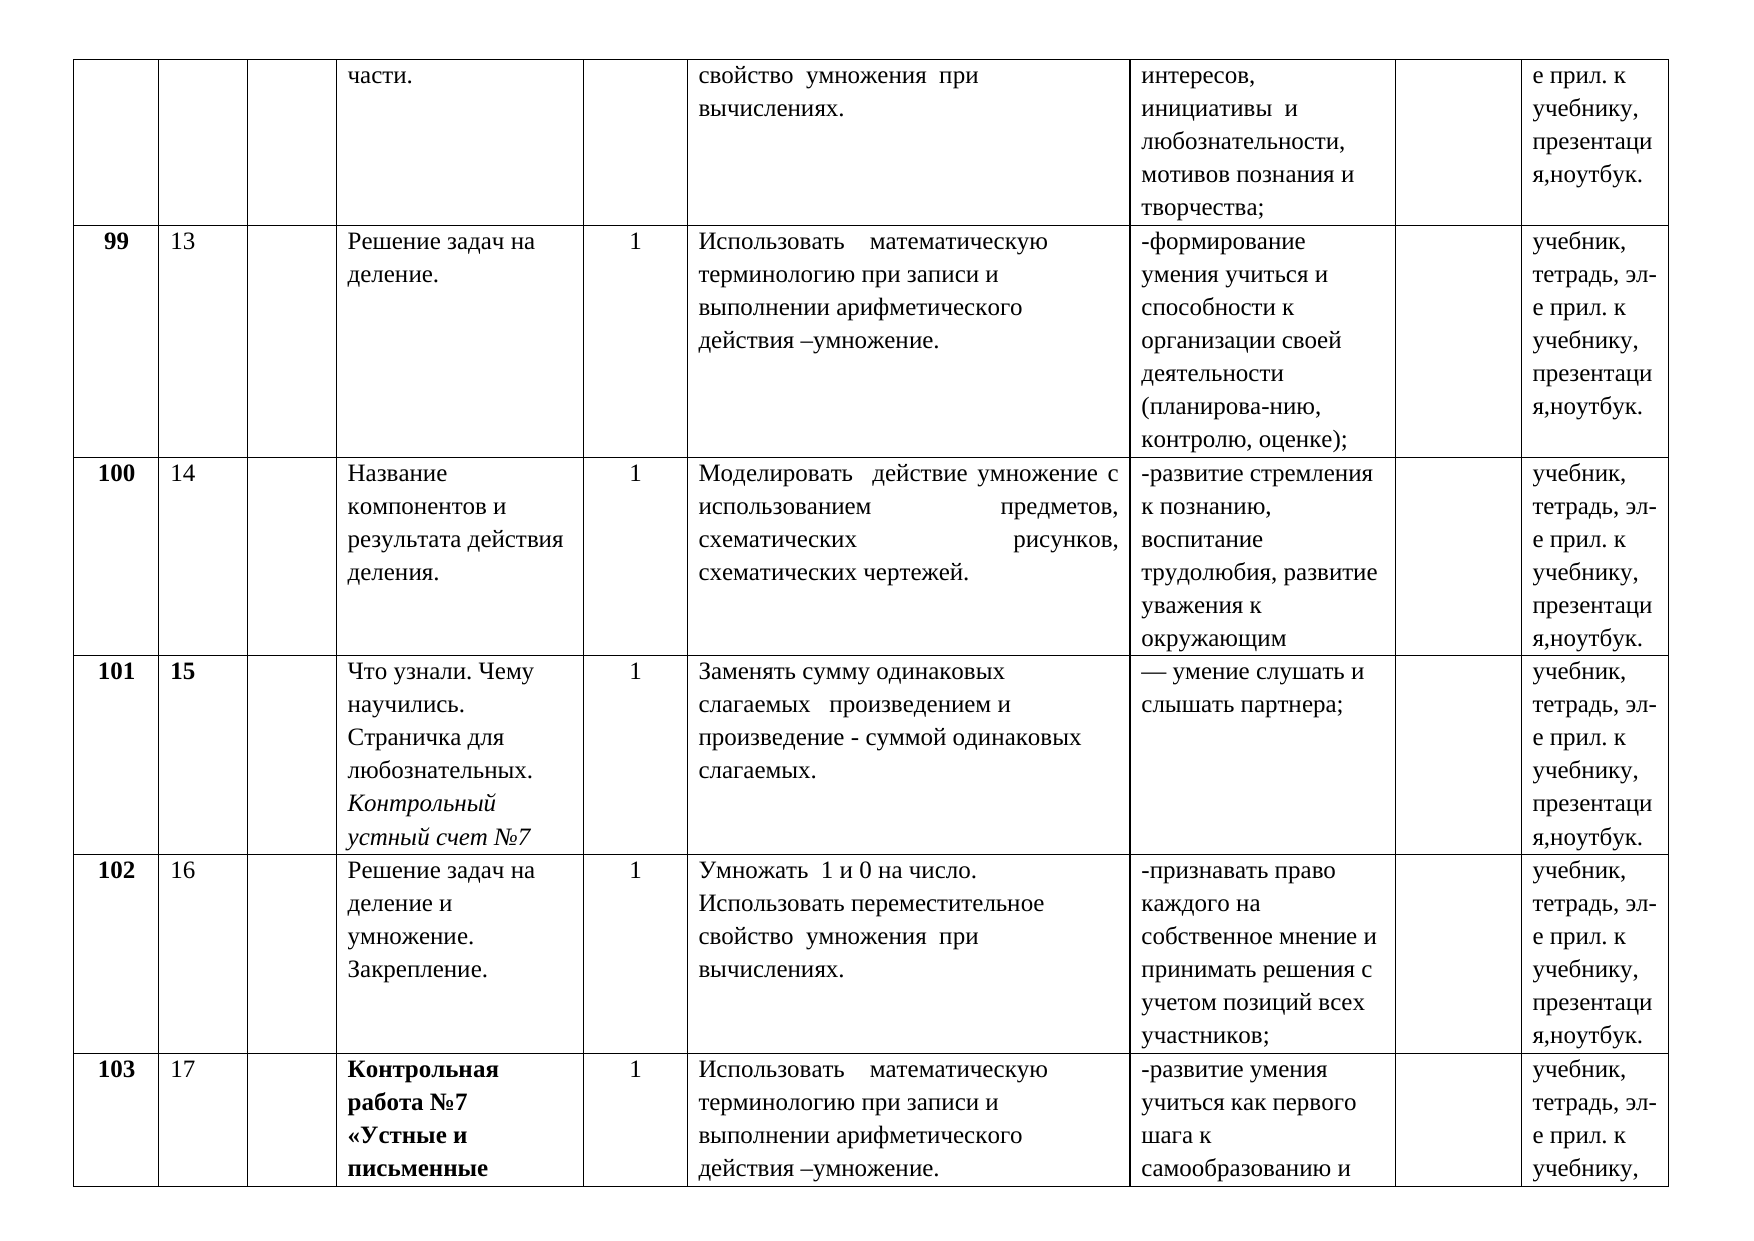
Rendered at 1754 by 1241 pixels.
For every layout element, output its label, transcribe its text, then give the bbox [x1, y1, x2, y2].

table_cell [1396, 226, 1521, 457]
table_cell 99 [74, 226, 158, 457]
table_cell 1 [584, 656, 687, 854]
table_cell [248, 656, 336, 854]
table_cell учебник, тетрадь, эл-е прил. к учебнику, презентация,ноутбук. [1522, 458, 1668, 655]
table_cell Использовать математическую терминологию при записи и выполнении арифметического действия –умножение. [688, 226, 1129, 457]
table_cell -признавать право каждого на собственное мнение и принимать решения с учетом позиций всех участников; [1131, 855, 1395, 1053]
table_cell [1396, 458, 1521, 655]
table_cell 12 [159, 60, 247, 225]
table_cell [248, 458, 336, 655]
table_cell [337, 60, 583, 225]
table_cell [248, 855, 336, 1053]
table_cell [1396, 60, 1521, 225]
table_cell Решение задач на деление. [337, 226, 583, 457]
table_cell 15 [159, 656, 247, 854]
table_cell 13 [159, 226, 247, 457]
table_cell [1522, 1054, 1668, 1186]
table_cell 1 [584, 855, 687, 1053]
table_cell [688, 60, 1129, 225]
table_cell 1 [584, 226, 687, 457]
table_cell 101 [74, 656, 158, 854]
table_cell 1 [584, 458, 687, 655]
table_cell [1522, 60, 1668, 225]
table_cell 1 [584, 1054, 687, 1186]
table_cell учебник, тетрадь, эл-е прил. к учебнику, презентация,ноутбук. [1522, 226, 1668, 457]
table_cell Решение задач на деление и умножение. Закрепление. [337, 855, 583, 1053]
table_cell 98 [74, 60, 158, 225]
table_cell [248, 60, 336, 225]
table_cell [248, 1054, 336, 1186]
table_cell 1 [584, 60, 687, 225]
table_cell [248, 226, 336, 457]
table_cell 16 [159, 855, 247, 1053]
table_cell -развитие стремления к познанию, воспитание трудолюбия, развитие уважения к окружающим [1131, 458, 1395, 655]
table_cell 14 [159, 458, 247, 655]
table_cell 17 [159, 1054, 247, 1186]
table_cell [1131, 1054, 1395, 1186]
table_cell [1396, 855, 1521, 1053]
table_cell [1396, 1054, 1521, 1186]
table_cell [337, 1054, 583, 1186]
table_cell учебник, тетрадь, эл-е прил. к учебнику, презентация,ноутбук. [1522, 656, 1668, 854]
table_cell Что узнали. Чему научились. Страничка для любознательных. Контрольный устный счет №7 [337, 656, 583, 854]
table_cell Название компонентов и результата действия деления. [337, 458, 583, 655]
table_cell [1131, 60, 1395, 225]
table_cell [1396, 656, 1521, 854]
table_cell — умение слушать и слышать партнера; [1131, 656, 1395, 854]
table_cell 102 [74, 855, 158, 1053]
table_cell 103 [74, 1054, 158, 1186]
table_cell Моделировать действие умножение с использованием предметов, схематических рисунков, схематических чертежей. [688, 458, 1129, 655]
table_cell Умножать 1 и 0 на число. Использовать переместительное свойство умножения при вычислениях. [688, 855, 1129, 1053]
table_cell 100 [74, 458, 158, 655]
table_cell Заменять сумму одинаковых слагаемых произведением и произведение - суммой одинаковых слагаемых. [688, 656, 1129, 854]
table_cell учебник, тетрадь, эл-е прил. к учебнику, презентация,ноутбук. [1522, 855, 1668, 1053]
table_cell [688, 1054, 1129, 1186]
table_cell -формирование умения учиться и способности к организации своей деятельности (планирова-нию, контролю, оценке); [1131, 226, 1395, 457]
